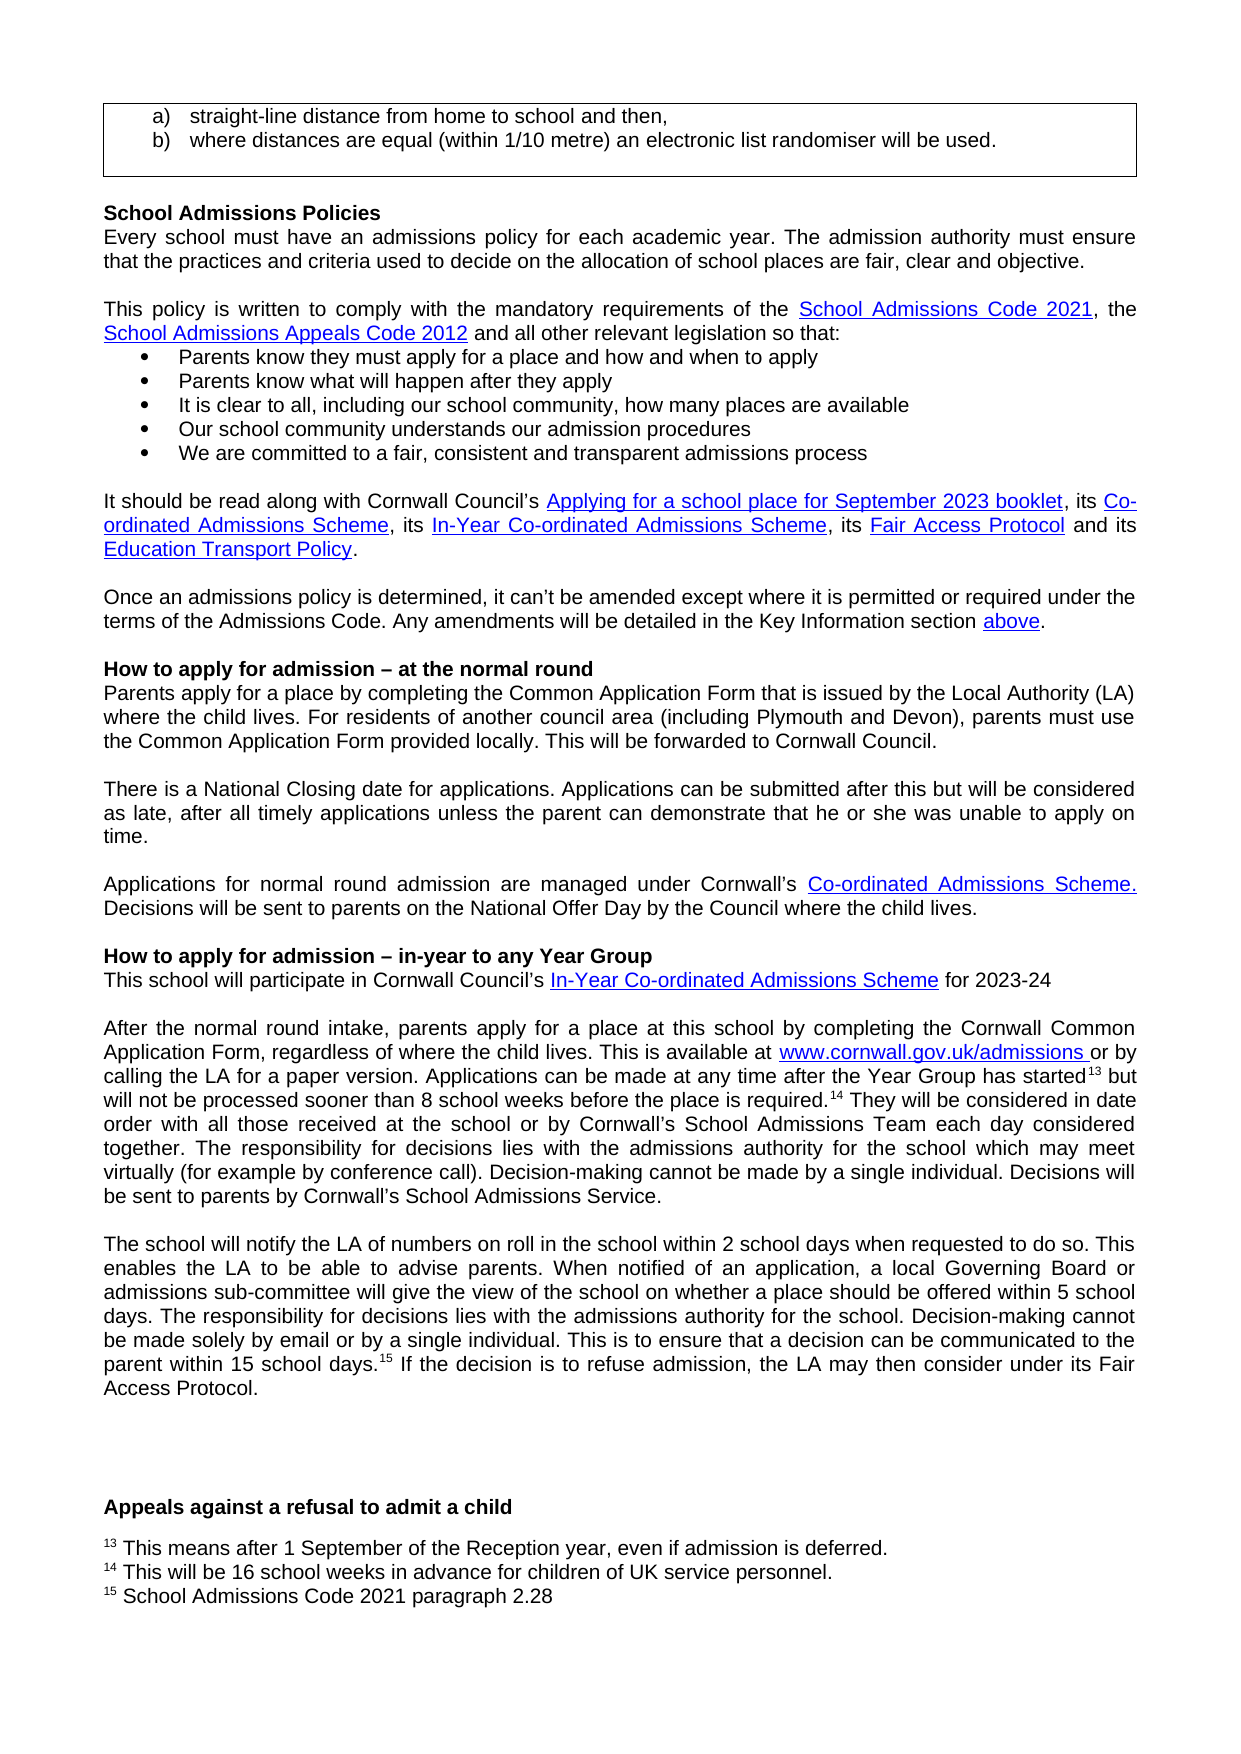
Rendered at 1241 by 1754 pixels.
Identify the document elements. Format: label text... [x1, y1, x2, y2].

text Appeals against a refusal to admit a child [103, 1495, 1137, 1519]
table_cell Tiebreaker – to prioritise applications in the same oversubscription criterion: straight-line distance from home to school and then, where distances are equal (within 1/10 metre) an electronic list randomiser will be used. [104, 104, 1136, 176]
list Parents know they must apply for a place and how and when to apply [141, 345, 1137, 369]
text The school will notify the LA of numbers on roll in the school within 2 school days when requested to do so. This enables the LA to be able to advise parents. When notified of an application, a local Governing Board or admissions sub-committee will give the view of the school on whether a place should be offered within 5 school days. The responsibility for decisions lies with the admissions authority for the school. Decision-making cannot be made solely by email or by a single individual. This is to ensure that a decision can be communicated to the parent within 15 school days. If the decision is to refuse admission, the LA may then consider under its Fair Access Protocol. [103, 1232, 1137, 1399]
text It should be read along with Cornwall Council’s Applying for a school place for September 2023 booklet, its Co-ordinated Admissions Scheme, its In-Year Co-ordinated Admissions Scheme, its Fair Access Protocol and its Education Transport Policy. [103, 489, 1137, 561]
list It is clear to all, including our school community, how many places are available [141, 393, 1137, 417]
list Parents know what will happen after they apply [141, 369, 1137, 393]
text After the normal round intake, parents apply for a place at this school by completing the Cornwall Common Application Form, regardless of where the child lives. This is available at www.cornwall.gov.uk/admissions or by calling the LA for a paper version. Applications can be made at any time after the Year Group has started but will not be processed sooner than 8 school weeks before the place is required. They will be considered in date order with all those received at the school or by Cornwall’s School Admissions Team each day considered together. The responsibility for decisions lies with the admissions authority for the school which may meet virtually (for example by conference call). Decision-making cannot be made by a single individual. Decisions will be sent to parents by Cornwall’s School Admissions Service. [103, 1016, 1137, 1208]
text Once an admissions policy is determined, it can’t be amended except where it is permitted or required under the terms of the Admissions Code. Any amendments will be detailed in the Key Information section above. [103, 585, 1137, 633]
text There is a National Closing date for applications. Applications can be submitted after this but will be considered as late, after all timely applications unless the parent can demonstrate that he or she was unable to apply on time. [103, 776, 1137, 848]
text How to apply for admission – in-year to any Year Group [103, 944, 1137, 968]
list We are committed to a fair, consistent and transparent admissions process [141, 441, 1137, 465]
list Our school community understands our admission procedures [141, 417, 1137, 441]
text Applications for normal round admission are managed under Cornwall’s Co-ordinated Admissions Scheme. Decisions will be sent to parents on the National Offer Day by the Council where the child lives. [103, 872, 1137, 920]
text How to apply for admission – at the normal round [103, 657, 1137, 681]
text School Admissions Policies [103, 201, 1137, 225]
text Parents apply for a place by completing the Common Application Form that is issued by the Local Authority (LA) where the child lives. For residents of another council area (including Plymouth and Devon), parents must use the Common Application Form provided locally. This will be forwarded to Cornwall Council. [103, 681, 1137, 752]
text Every school must have an admissions policy for each academic year. The admission authority must ensure that the practices and criteria used to decide on the allocation of school places are fair, clear and objective. [103, 225, 1137, 273]
text This policy is written to comply with the mandatory requirements of the School Admissions Code 2021, the School Admissions Appeals Code 2012 and all other relevant legislation so that: [103, 297, 1137, 345]
text This school will participate in Cornwall Council’s In-Year Co-ordinated Admissions Scheme for 2023-24 [103, 968, 1137, 992]
